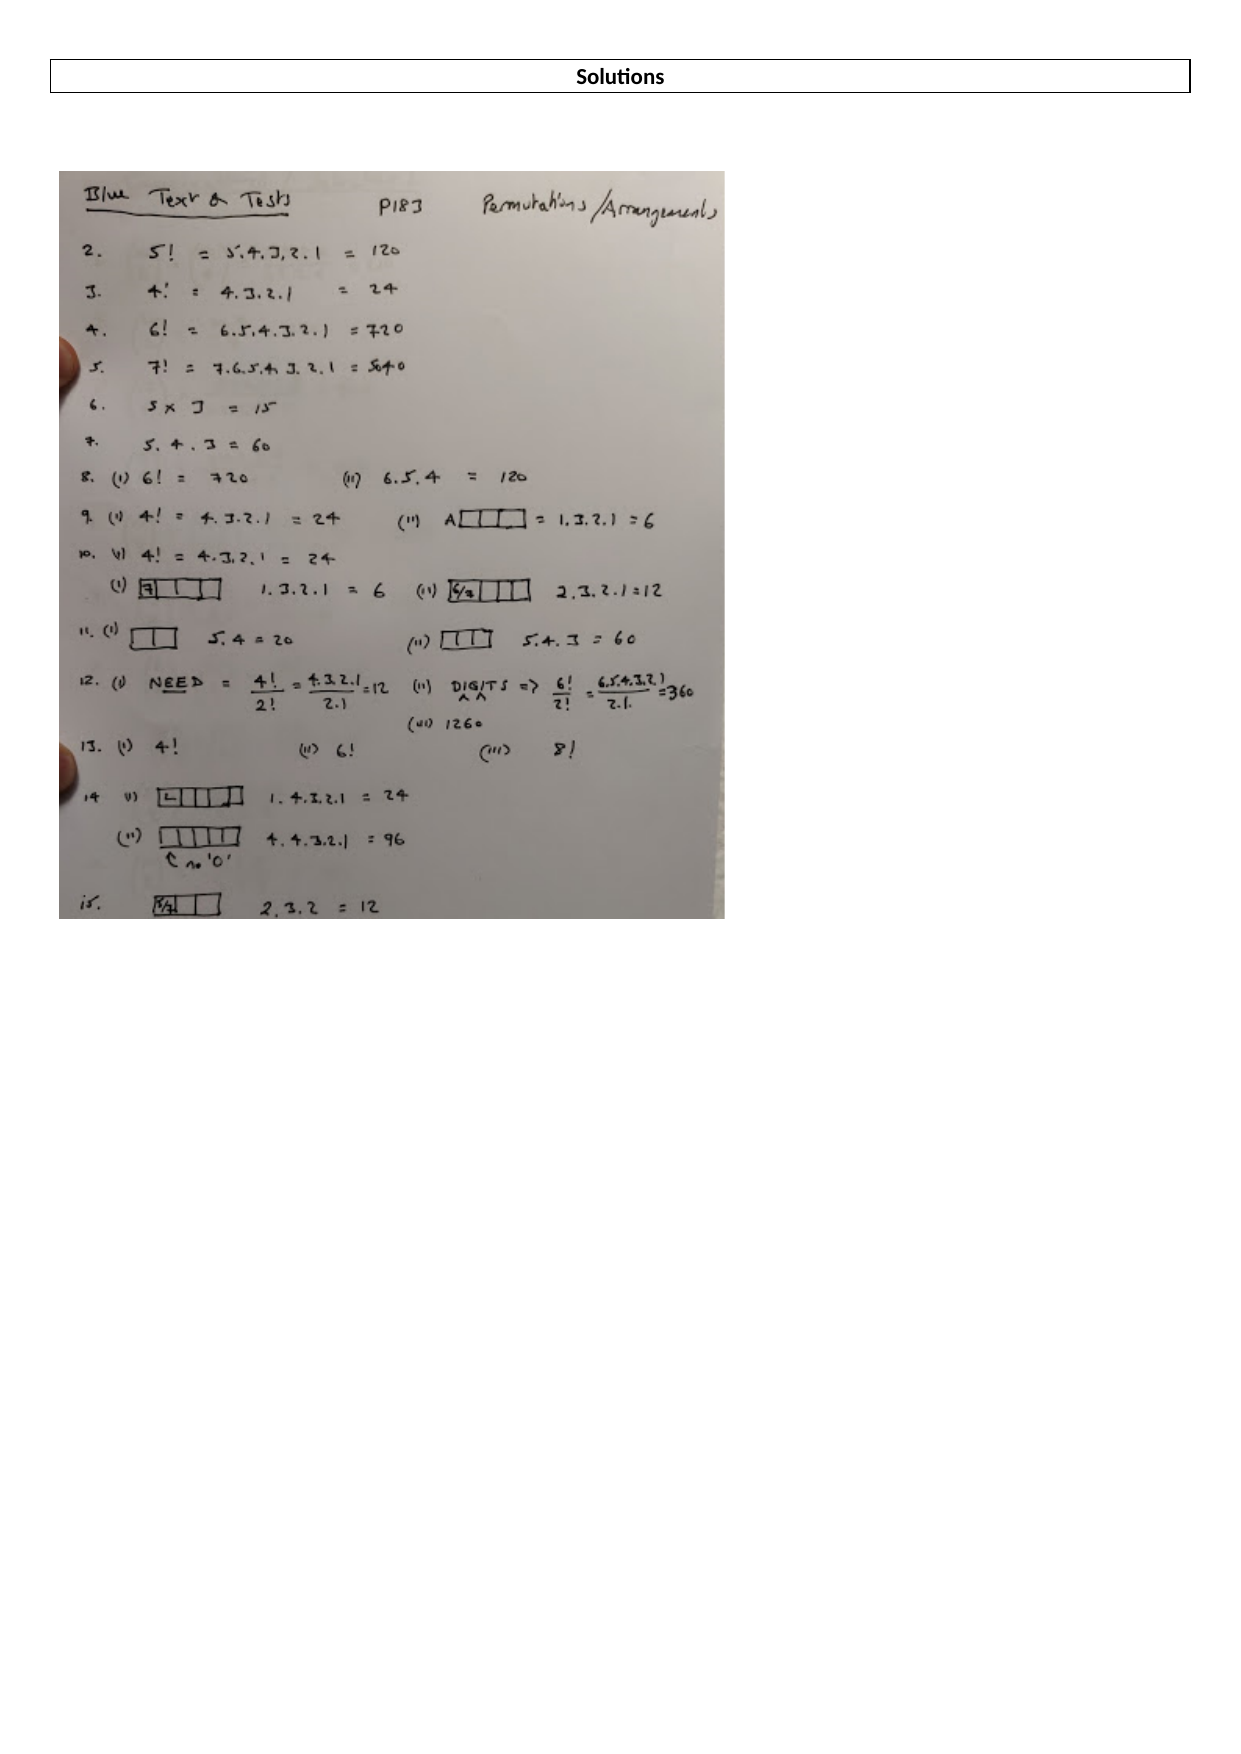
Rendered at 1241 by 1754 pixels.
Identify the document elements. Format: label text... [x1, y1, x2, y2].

picture [59, 171, 725, 919]
text Solutions [51, 60, 1189, 92]
